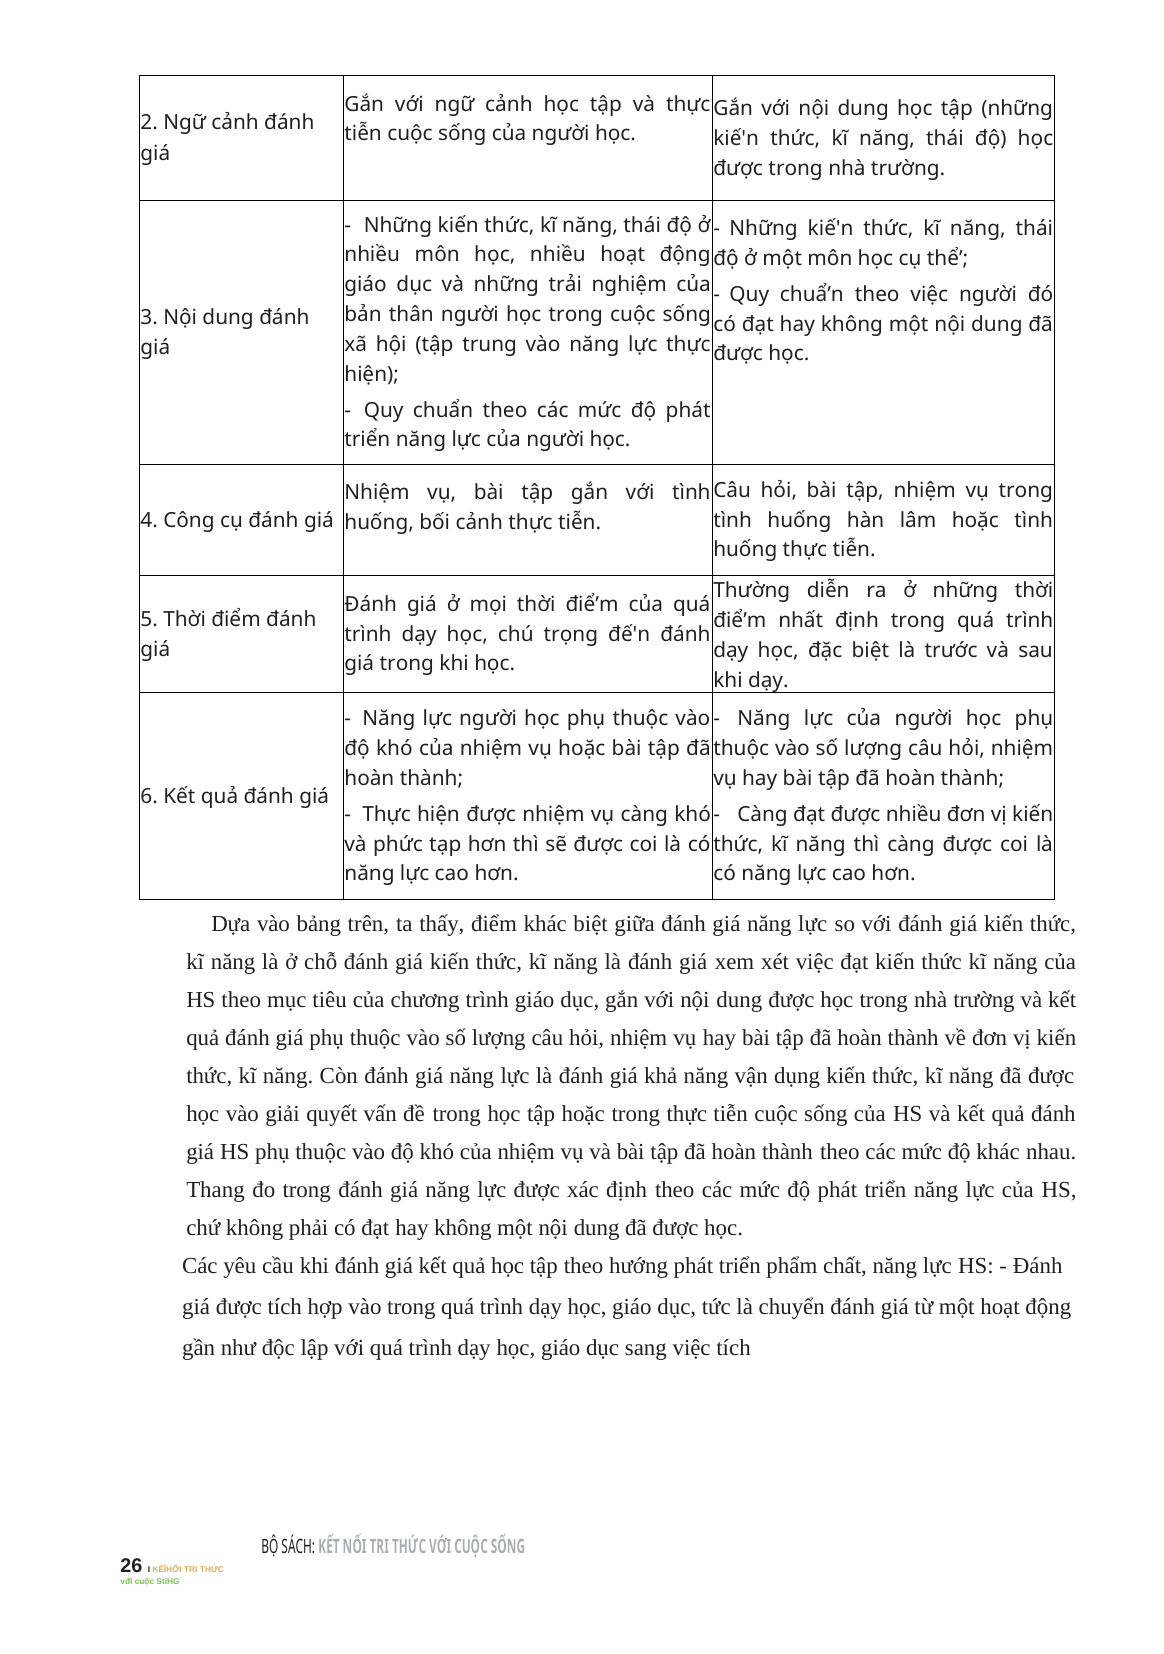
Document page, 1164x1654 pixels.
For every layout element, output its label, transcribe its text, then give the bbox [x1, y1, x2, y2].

table_cell 3. Nội dung đánh giá [140, 201, 343, 463]
table_cell Thường diễn ra ở những thời điể’m nhất định trong quá trình dạy học, đặc biệt là trước và sau khi dạy. [713, 576, 1054, 692]
table_cell 4. Công cụ đánh giá [140, 465, 343, 574]
table_cell - Năng lực người học phụ thuộc vào độ khó của nhiệm vụ hoặc bài tập đã hoàn thành; - Thực hiện được nhiệm vụ càng khó và phức tạp hơn thì sẽ được coi là có năng lực cao hơn. [344, 693, 712, 899]
table_header Gắn với ngữ cảnh học tập và thực tiễn cuộc sống của người học. [344, 76, 712, 199]
table_cell - Năng lực của người học phụ thuộc vào số lượng câu hỏi, nhiệm vụ hay bài tập đã hoàn thành; - Càng đạt được nhiều đơn vị kiến thức, kĩ năng thì càng được coi là có năng lực cao hơn. [713, 693, 1054, 899]
table_cell 5. Thời điểm đánh giá [140, 576, 343, 692]
table_cell Đánh giá ở mọi thời điể’m của quá trình dạy học, chú trọng đế'n đánh giá trong khi học. [344, 576, 712, 692]
table_header 2. Ngữ cảnh đánh giá [140, 76, 343, 199]
table_cell Câu hỏi, bài tập, nhiệm vụ trong tình huống hàn lâm hoặc tình huống thực tiễn. [713, 465, 1054, 574]
table_cell - Những kiế'n thức, kĩ năng, thái độ ở một môn học cụ thể’; - Quy chuẩ’n theo việc người đó có đạt hay không một nội dung đã được học. [713, 201, 1054, 463]
table_header Gắn với nội dung học tập (những kiế'n thức, kĩ năng, thái độ) học được trong nhà trường. [713, 76, 1054, 199]
text Dựa vào bảng trên, ta thấy, điểm khác biệt giữa đánh giá năng lực so với đánh giá kiến thức, kĩ năng là ở chỗ đánh giá kiến thức, kĩ năng là đánh giá xem xét việc đạt kiến thức kĩ năng của HS theo mục tiêu của chương trình giáo dục, gắn với nội dung được học trong nhà trường và kết quả đánh giá phụ thuộc vào số lượng câu hỏi, nhiệm vụ hay bài tập đã hoàn thành về đơn vị kiến thức, kĩ năng. Còn đánh giá năng lực là đánh giá khả năng vận dụng kiến thức, kĩ năng đã được học vào giải quyết vấn đề trong học tập hoặc trong thực tiễn cuộc sống của HS và kết quả đánh giá HS phụ thuộc vào độ khó của nhiệm vụ và bài tập đã hoàn thành theo các mức độ khác nhau. Thang đo trong đánh giá năng lực được xác định theo các mức độ phát triển năng lực của HS, chứ không phải có đạt hay không một nội dung đã được học. [186, 911, 1076, 1240]
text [182, 1252, 1076, 1360]
table_cell - Những kiến thức, kĩ năng, thái độ ở nhiều môn học, nhiều hoạt động giáo dục và những trải nghiệm của bản thân người học trong cuộc sống xã hội (tập trung vào năng lực thực hiện); - Quy chuẩn theo các mức độ phát triển năng lực của người học. [344, 201, 712, 463]
table_cell 6. Kết quả đánh giá [140, 693, 343, 899]
table_cell Nhiệm vụ, bài tập gắn với tình huống, bối cảnh thực tiễn. [344, 465, 712, 574]
